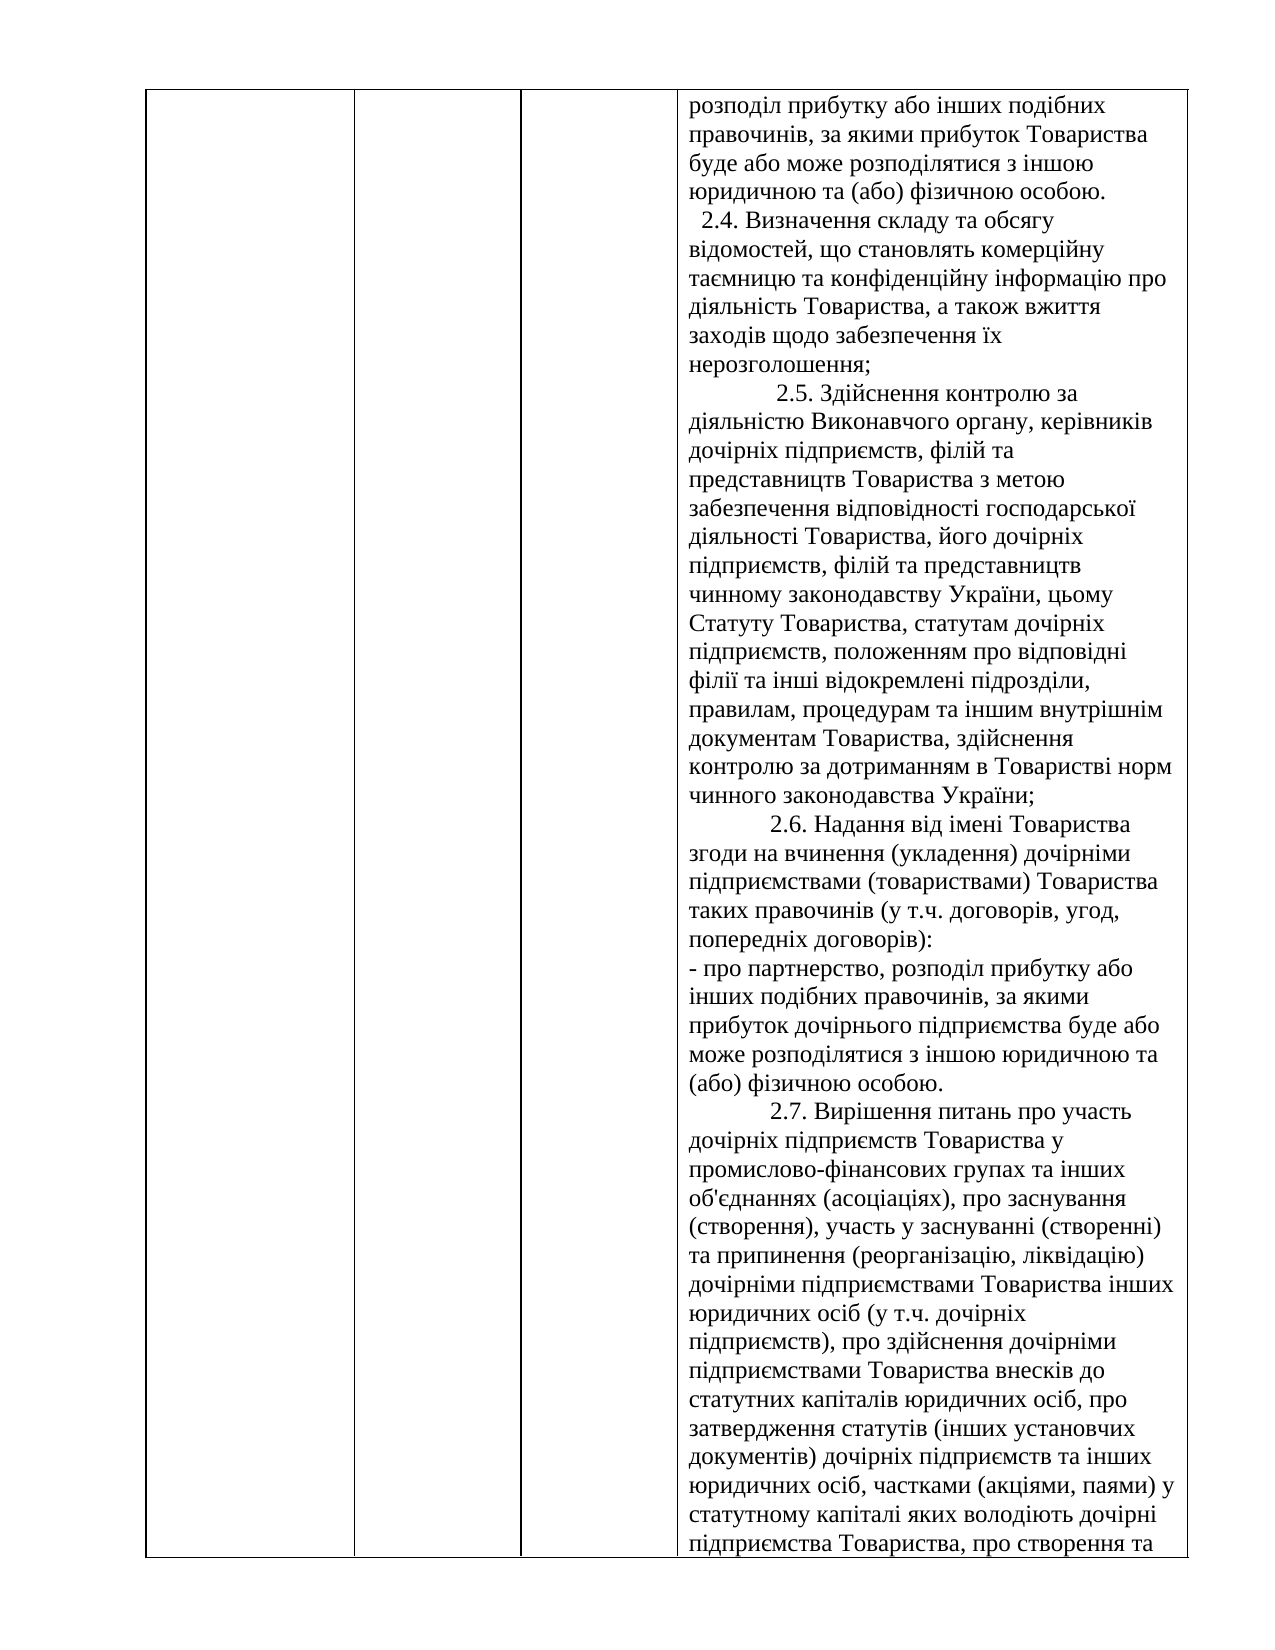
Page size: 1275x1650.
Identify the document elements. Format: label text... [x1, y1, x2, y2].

table_cell [522, 90, 677, 1556]
table_cell X [355, 90, 520, 1556]
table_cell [678, 90, 1187, 1556]
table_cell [147, 90, 354, 1556]
